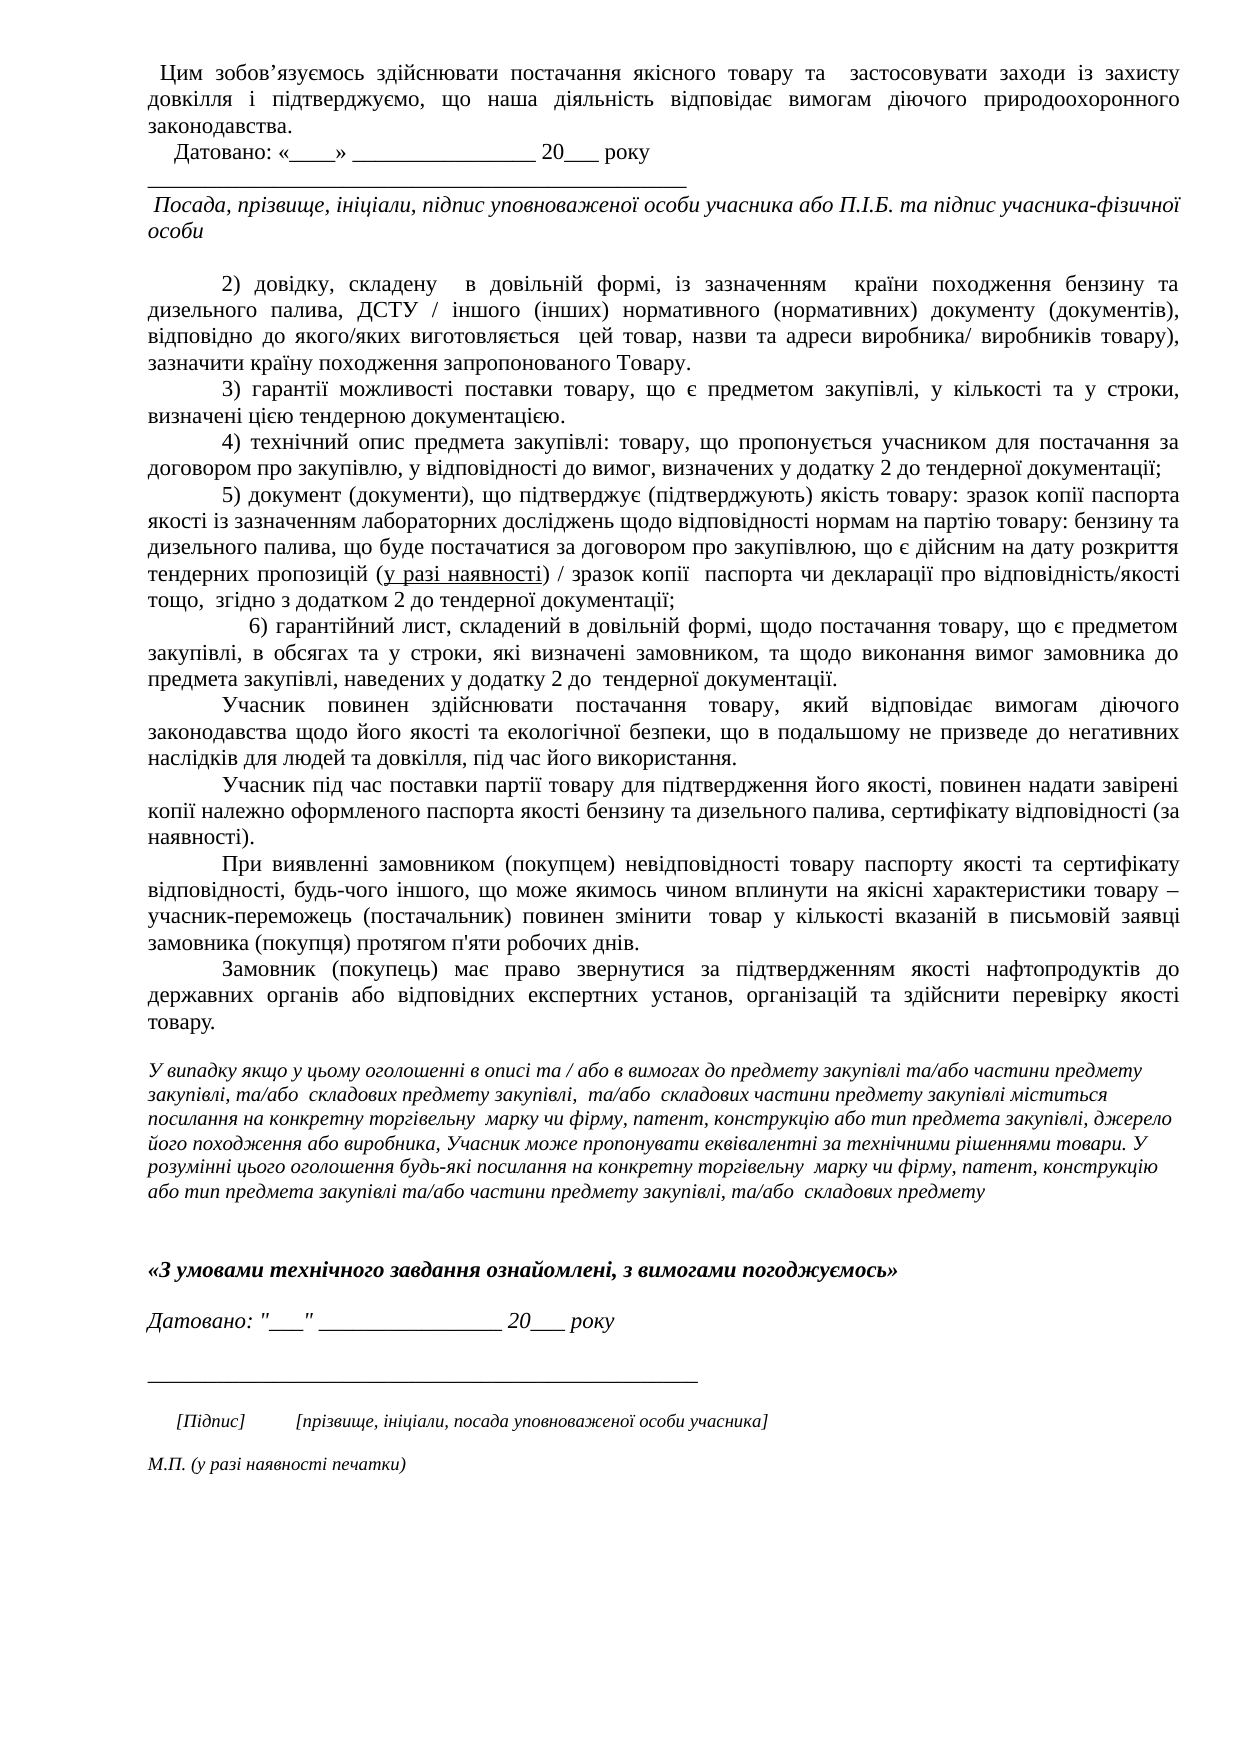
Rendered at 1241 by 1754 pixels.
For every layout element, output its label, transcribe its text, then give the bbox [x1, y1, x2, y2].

text 4) технічний опис предмета закупівлі: товару, що пропонується учасником для постачання за договором про закупівлю, у відповідності до вимог, визначених у додатку 2 до тендерної документації; [148, 428, 1181, 481]
text Замовник (покупець) має право звернутися за підтвердженням якості нафтопродуктів до державних органів або відповідних експертних установ, організацій та здійснити перевірку якості товару. [148, 955, 1181, 1034]
text У випадку якщо у цьому оголошенні в описі та / або в вимогах до предмету закупівлі та/або частини предмету закупівлі, та/або складових предмету закупівлі, та/або складових частини предмету закупівлі міститься посилання на конкретну торгівельну марку чи фірму, патент, конструкцію або тип предмета закупівлі, джерело його походження або виробника, Учасник може пропонувати еквівалентні за технічними рішеннями товари. У розумінні цього оголошення будь-які посилання на конкретну торгівельну марку чи фірму, патент, конструкцію або тип предмета закупівлі та/або частини предмету закупівлі, та/або складових предмету [148, 1058, 1181, 1203]
text Учасник повинен здійснювати постачання товару, який відповідає вимогам діючого законодавства щодо його якості та екологічної безпеки, що в подальшому не призведе до негативних наслідків для людей та довкілля, під час його використання. [148, 692, 1181, 771]
text [Підпис] [прізвище, ініціали, посада уповноваженої особи учасника] [148, 1409, 1181, 1431]
text При виявленні замовником (покупцем) невідповідності товару паспорту якості та сертифікату відповідності, будь-чого іншого, що може якимось чином вплинути на якісні характеристики товару – учасник-переможець (постачальник) повинен змінити товар у кількості вказаній в письмовій заявці замовника (покупця) протягом п'яти робочих днів. [148, 850, 1181, 955]
text 5) документ (документи), що підтверджує (підтверджують) якість товару: зразок копії паспорта якості із зазначенням лабораторних досліджень щодо відповідності нормам на партію товару: бензину та дизельного палива, що буде постачатися за договором про закупівлюю, що є дійсним на дату розкриття тендерних пропозицій (у разі наявності) / зразок копії паспорта чи декларації про відповідність/якості тощо, згідно з додатком 2 до тендерної документації; [148, 481, 1181, 612]
text «З умовами технічного завдання ознайомлені, з вимогами погоджуємось» [148, 1256, 1181, 1283]
text Датовано: "___" ________________ 20___ року [148, 1307, 1181, 1334]
text 3) гарантії можливості поставки товару, що є предметом закупівлі, у кількості та у строки, визначені цією тендерною документацією. [148, 375, 1181, 428]
text 2) довідку, складену в довільній формі, із зазначенням країни походження бензину та дизельного палива, ДСТУ / іншого (інших) нормативного (нормативних) документу (документів), відповідно до якого/яких виготовляється цей товар, назви та адреси виробника/ виробників товару), зазначити країну походження запропонованого Товару. [148, 270, 1181, 375]
text Учасник під час поставки партії товару для підтвердження його якості, повинен надати завірені копії належно оформленого паспорта якості бензину та дизельного палива, сертифікату відповідності (за наявності). [148, 771, 1181, 850]
text Посада, прізвище, ініціали, підпис уповноваженої особи учасника або П.І.Б. та підпис учасника-фізичної особи [148, 191, 1181, 243]
text М.П. (у разі наявності печатки) [148, 1453, 1181, 1474]
text 6) гарантійний лист, складений в довільній формі, щодо постачання товару, що є предметом закупівлі, в обсягах та у строки, які визначені замовником, та щодо виконання вимог замовника до предмета закупівлі, наведених у додатку 2 до тендерної документації. [148, 612, 1181, 692]
text _______________________________________________ [148, 164, 1181, 191]
text ________________________________________________ [148, 1358, 1181, 1385]
text Цим зобов’язуємось здійснювати постачання якісного товару та застосовувати заходи із захисту довкілля і підтверджуємо, що наша діяльність відповідає вимогам діючого природоохоронного законодавства. [148, 59, 1181, 138]
text Датовано: «____» ________________ 20___ року [148, 138, 1181, 164]
